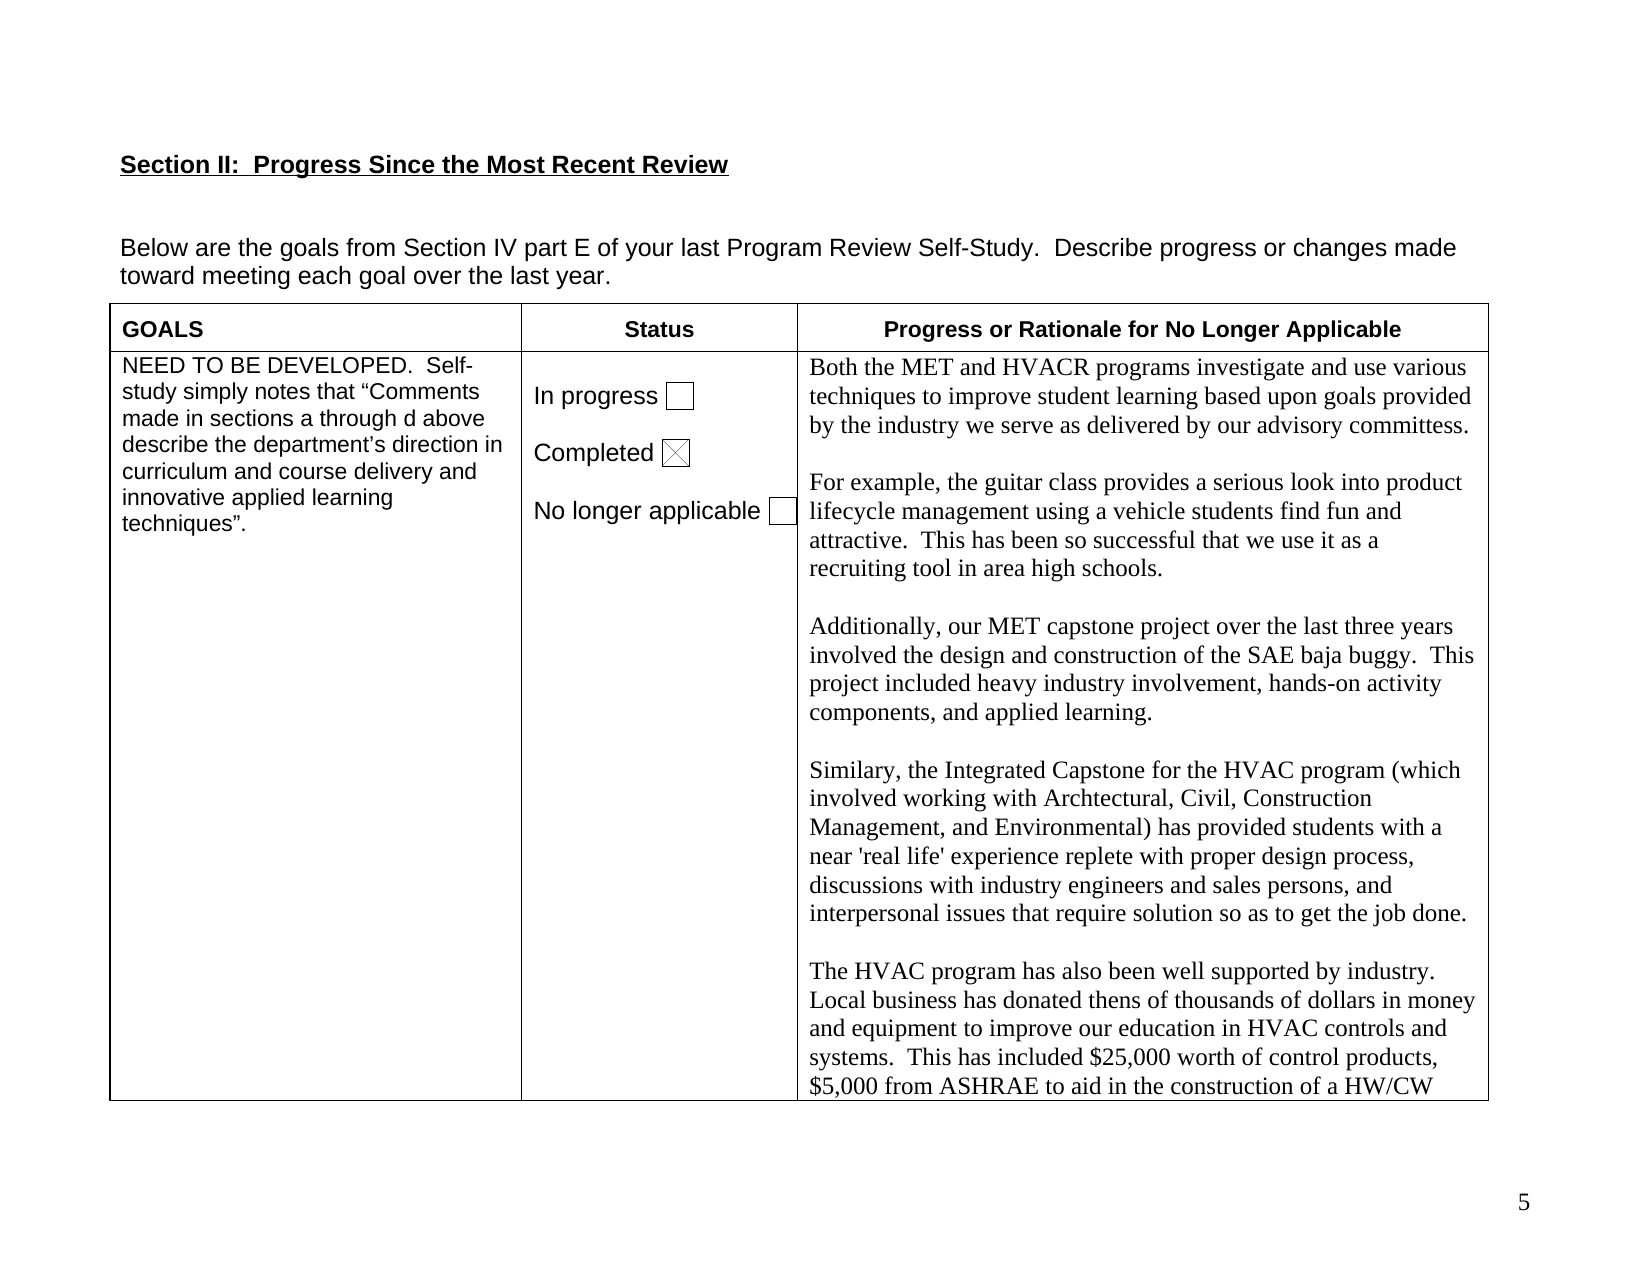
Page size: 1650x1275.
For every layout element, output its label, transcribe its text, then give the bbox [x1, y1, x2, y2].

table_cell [798, 352, 1488, 1100]
text Section II: Progress Since the Most Recent Review [120, 150, 1530, 179]
text Below are the goals from Section IV part E of your last Program Review Self-Study. Describe progress or changes made toward meeting each goal over the last year. [120, 233, 1530, 290]
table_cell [522, 352, 797, 1100]
table_header Status [522, 304, 797, 351]
table_header Progress or Rationale for No Longer Applicable [798, 304, 1488, 351]
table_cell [111, 352, 521, 1100]
table_header GOALS [111, 304, 521, 351]
